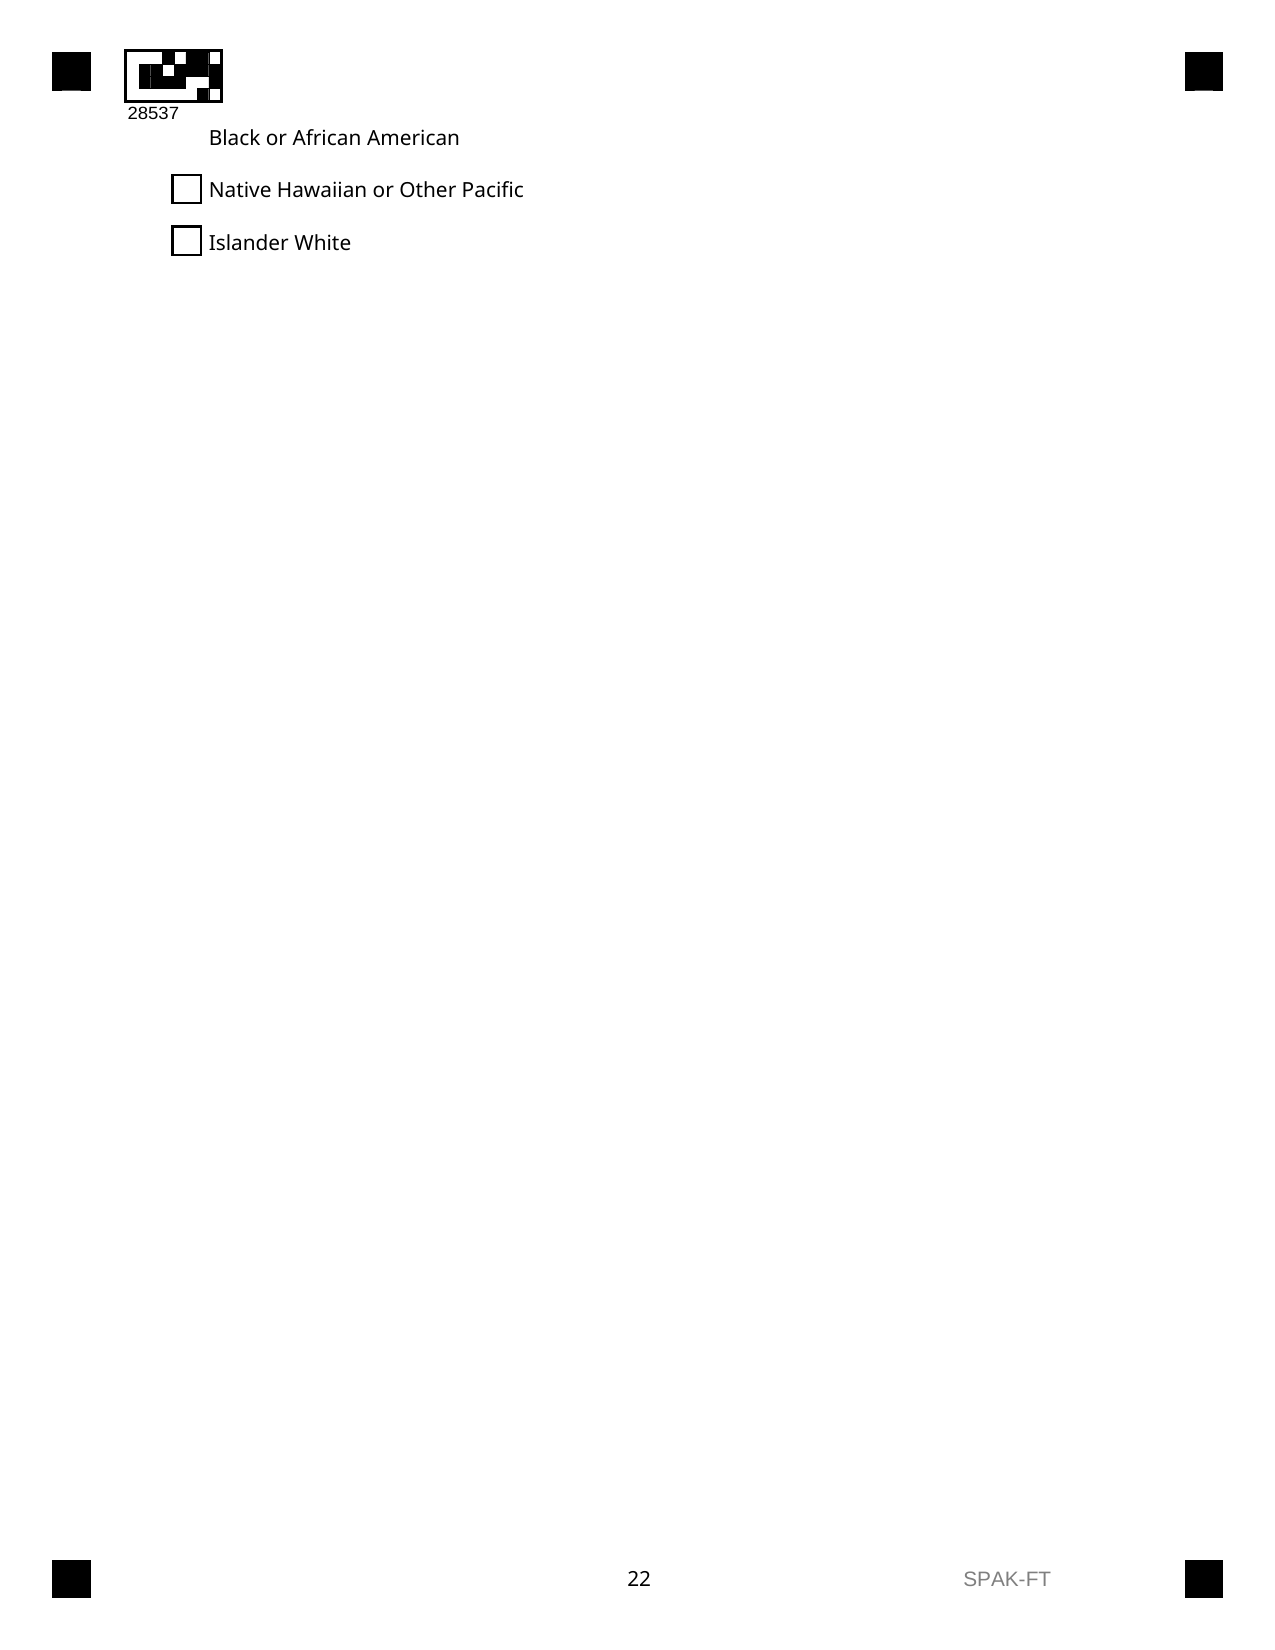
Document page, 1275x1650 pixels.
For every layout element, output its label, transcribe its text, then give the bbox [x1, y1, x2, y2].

text Native Hawaiian or Other Pacific Islander White [208, 175, 584, 256]
text Black or African American [208, 123, 1235, 151]
